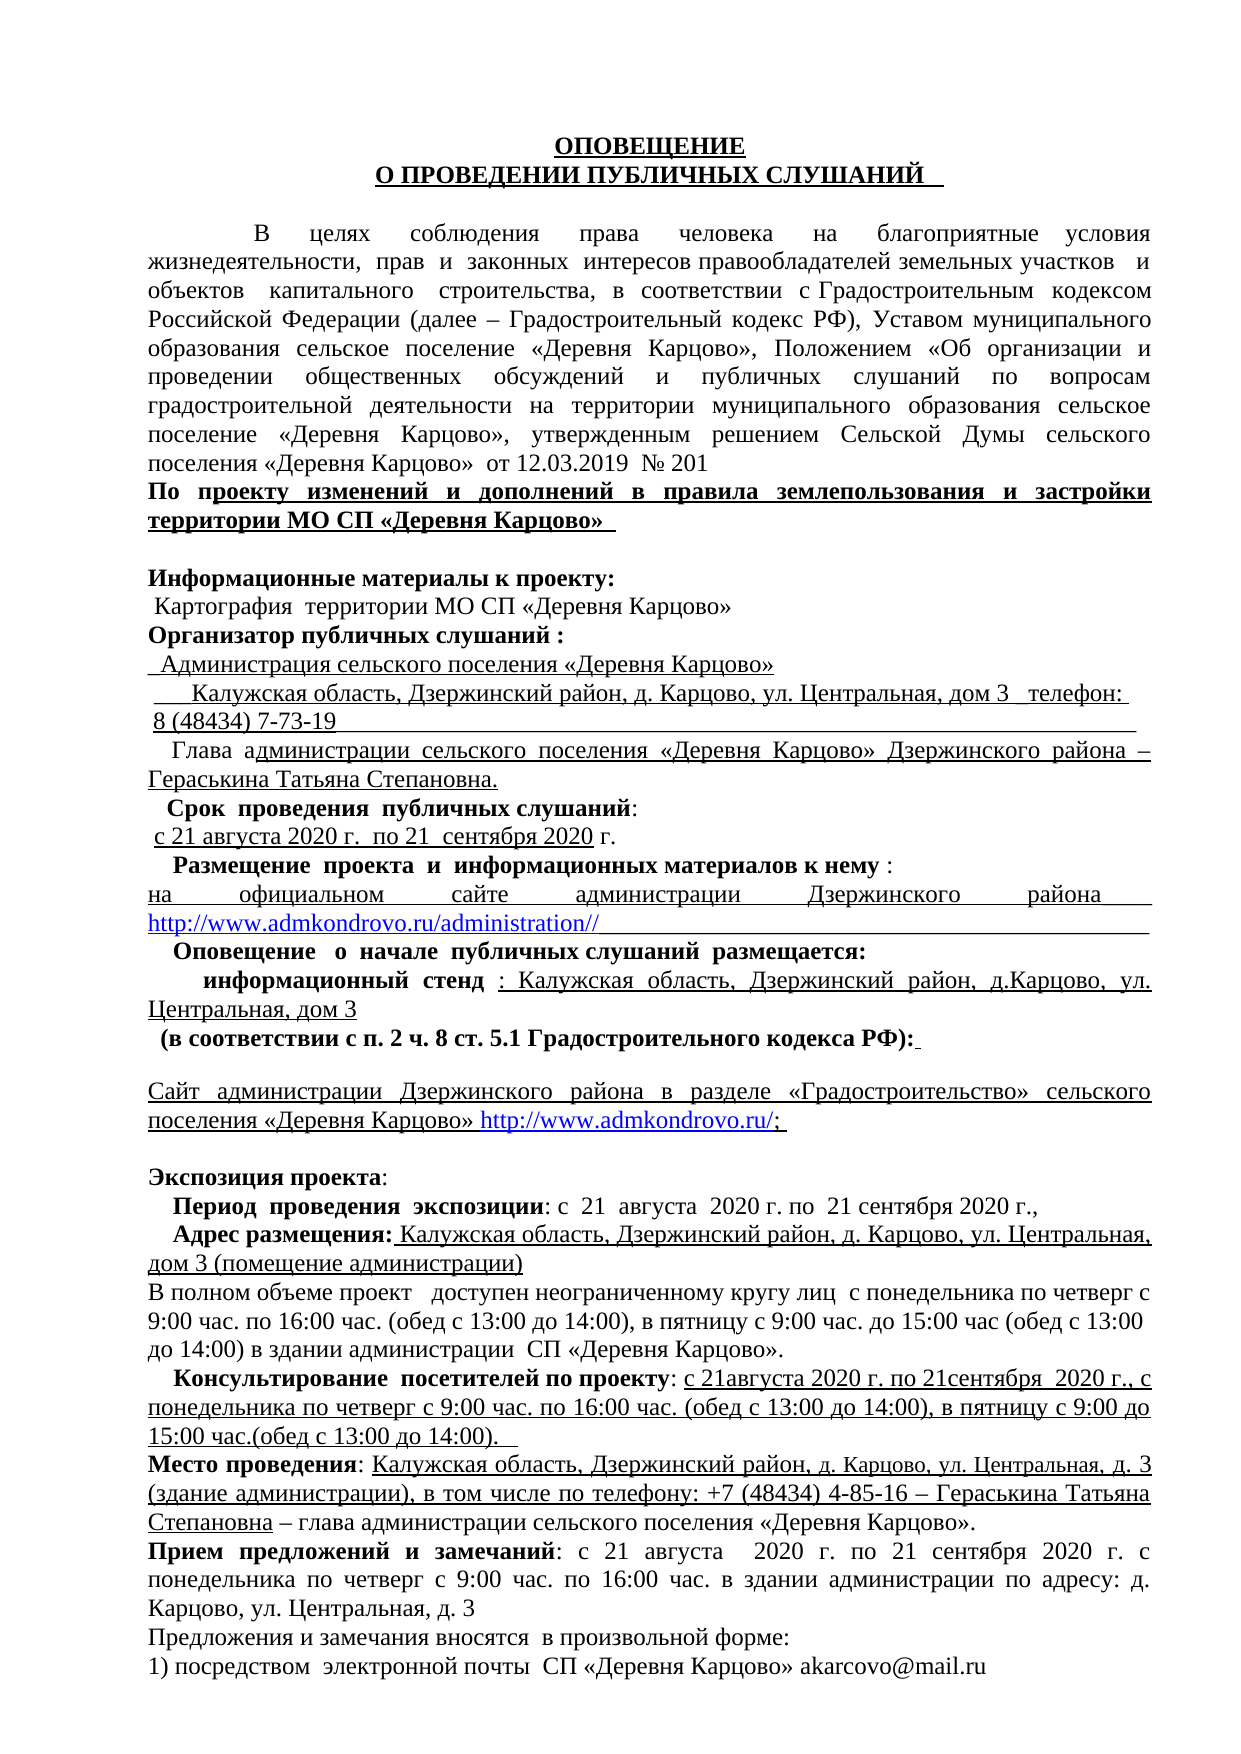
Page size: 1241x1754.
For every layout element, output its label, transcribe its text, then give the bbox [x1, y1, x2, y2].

text Размещение проекта и информационных материалов к нему : [148, 850, 1152, 879]
text Срок проведения публичных слушаний: [148, 793, 1152, 821]
text О ПРОВЕДЕНИИ ПУБЛИЧНЫХ СЛУШАНИЙ [148, 160, 1152, 189]
text _Администрация сельского поселения «Деревня Карцово» [148, 649, 1152, 678]
text ___Калужская область, Дзержинский район, д. Карцово, ул. Центральная, дом 3 _телефон: [148, 678, 1152, 706]
text Прием предложений и замечаний: с 21 августа 2020 г. по 21 сентября 2020 г. с понедельника по четверг с 9:00 час. по 16:00 час. в здании администрации по адресу: д. Карцово, ул. Центральная, д. 3 [148, 1536, 1152, 1622]
text на официальном сайте администрации Дзержинского района____ http://www.admkondrovo.ru/administration//____________________________________________ [148, 905, 1152, 936]
text Оповещение о начале публичных слушаний размещается: [148, 936, 1152, 965]
text Сайт администрации Дзержинского района в разделе «Градостроительство» сельского поселения «Деревня Карцово» http://www.admkondrovo.ru/; [148, 1103, 1152, 1134]
text Адрес размещения: Калужская область, Дзержинский район, д. Карцово, ул. Центральная, дом 3 (помещение администрации) [148, 1219, 1152, 1277]
text Глава администрации сельского поселения «Деревня Карцово» Дзержинского района – Гераськина Татьяна Степановна. [148, 735, 1152, 793]
text Предложения и замечания вносятся в произвольной форме: [148, 1622, 1152, 1651]
text Информационные материалы к проекту: [148, 563, 1152, 591]
text 8 (48434) 7-73-19________________________________________________________________ [148, 706, 1152, 735]
text Период проведения экспозиции: с 21 августа 2020 г. по 21 сентября 2020 г., [148, 1191, 1152, 1219]
text (в соответствии с п. 2 ч. 8 ст. 5.1 Градостроительного кодекса РФ): [148, 1023, 1152, 1051]
text с 21 августа 2020 г. по 21 сентября 2020 г. [148, 821, 1152, 850]
text Организатор публичных слушаний : [148, 620, 1152, 649]
text 1) посредством электронной почты СП «Деревня Карцово» akarcovo@mail.ru [148, 1651, 1152, 1679]
text В полном объеме проект доступен неограниченному кругу лиц с понедельника по четверг с 9:00 час. по 16:00 час. (обед с 13:00 до 14:00), в пятницу с 9:00 час. до 15:00 час (обед с 13:00 до 14:00) в здании администрации СП «Деревня Карцово». [148, 1277, 1152, 1363]
text В целях соблюдения права человека на благоприятные условия жизнедеятельности, прав и законных интересов правообладателей земельных участков и объектов капитального строительства, в соответствии с Градостроительным кодексом Российской Федерации (далее – Градостроительный кодекс РФ), Уставом муниципального образования сельское поселение «Деревня Карцово», Положением «Об организации и проведении общественных обсуждений и публичных слушаний по вопросам градостроительной деятельности на территории муниципального образования сельское поселение «Деревня Карцово», утвержденным решением Сельской Думы сельского поселения «Деревня Карцово» от 12.03.2019 № 201 [148, 218, 1152, 476]
text Сайт администрации Дзержинского района в разделе «Градостроительство» сельского поселения «Деревня Карцово» http://www.admkondrovo.ru/; [148, 1076, 1152, 1101]
text информационный стенд : Калужская область, Дзержинский район, д.Карцово, ул. Центральная, дом 3 [148, 965, 1152, 1023]
text Картография территории МО СП «Деревня Карцово» [148, 591, 1152, 620]
text По проекту изменений и дополнений в правила землепользования и застройки территории МО СП «Деревня Карцово» [148, 476, 1152, 534]
text Консультирование посетителей по проекту: с 21августа 2020 г. по 21сентября 2020 г., с понедельника по четверг с 9:00 час. по 16:00 час. (обед с 13:00 до 14:00), в пятницу с 9:00 до 15:00 час.(обед с 13:00 до 14:00). [148, 1363, 1152, 1449]
text ОПОВЕЩЕНИЕ [148, 131, 1152, 160]
text Экспозиция проекта: [148, 1162, 1152, 1191]
text Место проведения: Калужская область, Дзержинский район, д. Карцово, ул. Центральная, д. 3 (здание администрации), в том числе по телефону: +7 (48434) 4-85-16 – Гераськина Татьяна Степановна – глава администрации сельского поселения «Деревня Карцово». [148, 1449, 1152, 1536]
text на официальном сайте администрации Дзержинского района____ http://www.admkondrovo.ru/administration//____________________________________________ [148, 879, 1152, 904]
